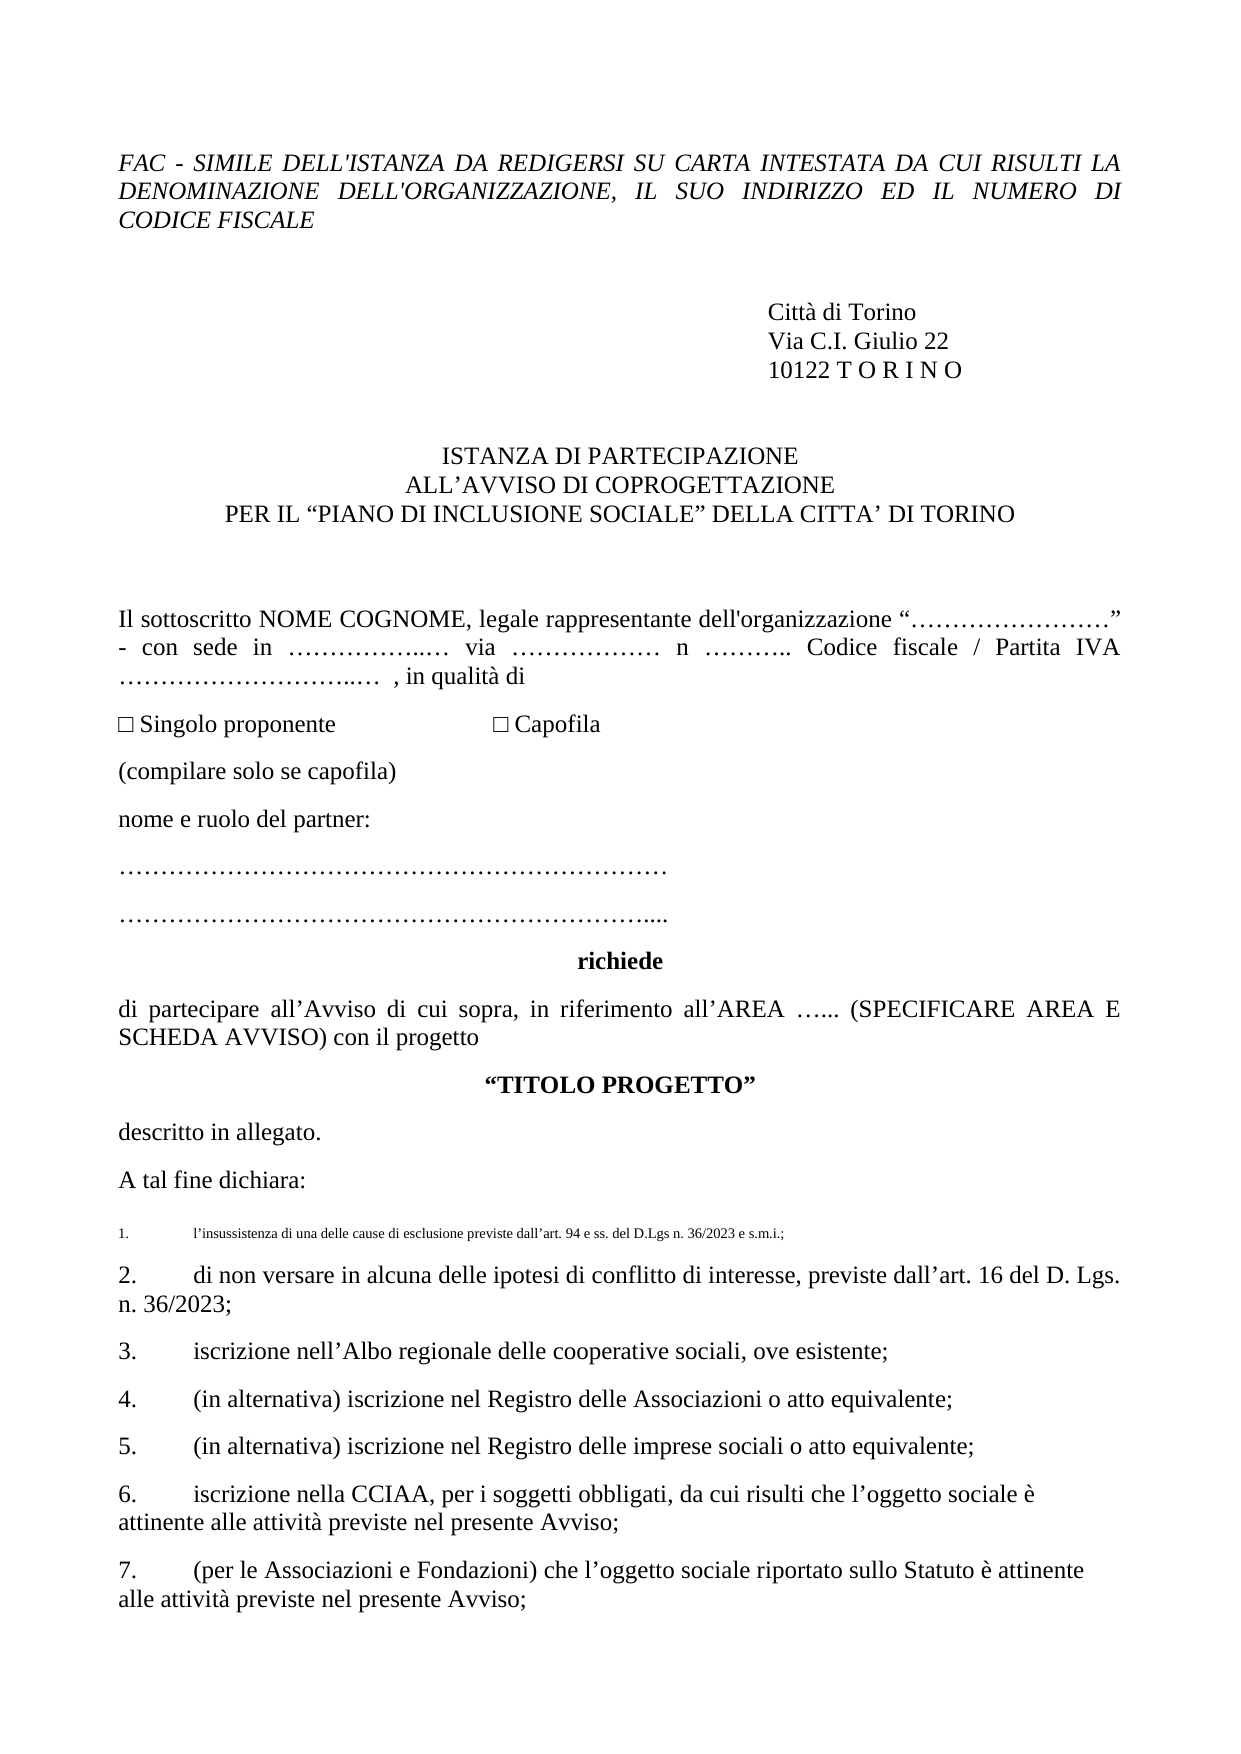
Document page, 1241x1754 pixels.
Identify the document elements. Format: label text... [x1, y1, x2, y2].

text richiede [118, 946, 1122, 975]
text A tal fine dichiara: [118, 1165, 1122, 1194]
text □ Singolo proponente □ Capofila [118, 709, 1122, 737]
text ALL’AVVISO DI COPROGETTAZIONE [118, 470, 1122, 499]
text 6. iscrizione nella CCIAA, per i soggetti obbligati, da cui risulti che l’oggetto sociale è attinente alle attività previste nel presente Avviso; [118, 1479, 1122, 1536]
text 2. di non versare in alcuna delle ipotesi di conflitto di interesse, previste dall’art. 16 del D. Lgs. n. 36/2023; [118, 1260, 1122, 1317]
text ……………………………………………………….... [118, 899, 1122, 927]
text 4. (in alternativa) iscrizione nel Registro delle Associazioni o atto equivalente; [118, 1384, 1122, 1412]
text di partecipare all’Avviso di cui sopra, in riferimento all’AREA …... (SPECIFICARE AREA E SCHEDA AVVISO) con il progetto [118, 994, 1122, 1051]
text FAC - SIMILE DELL'ISTANZA DA REDIGERSI SU CARTA INTESTATA DA CUI RISULTI LA DENOMINAZIONE DELL'ORGANIZZAZIONE, IL SUO INDIRIZZO ED IL NUMERO DI CODICE FISCALE [118, 148, 1122, 234]
text 3. iscrizione nell’Albo regionale delle cooperative sociali, ove esistente; [118, 1336, 1122, 1365]
text descritto in allegato. [118, 1117, 1122, 1146]
text “TITOLO PROGETTO” [118, 1070, 1122, 1099]
text 5. (in alternativa) iscrizione nel Registro delle imprese sociali o atto equivalente; [118, 1431, 1122, 1460]
text (compilare solo se capofila) [118, 756, 1122, 785]
text 1. l’insussistenza di una delle cause di esclusione previste dall’art. 94 e ss. del D.Lgs n. 36/2023 e s.m.i.; [118, 1212, 1122, 1241]
text 10122 T O R I N O [649, 355, 1122, 384]
text ISTANZA DI PARTECIPAZIONE [118, 441, 1122, 470]
text nome e ruolo del partner: [118, 804, 1122, 832]
text ………………………………………………………… [118, 851, 1122, 880]
text PER IL “PIANO DI INCLUSIONE SOCIALE” DELLA CITTA’ DI TORINO [118, 499, 1122, 527]
text Via C.I. Giulio 22 [649, 326, 1122, 355]
text Il sottoscritto NOME COGNOME, legale rappresentante dell'organizzazione “……………………” - con sede in ……………..… via ……………… n ……….. Codice fiscale / Partita IVA ………………………..… , in qualità di [118, 604, 1122, 690]
text 7. (per le Associazioni e Fondazioni) che l’oggetto sociale riportato sullo Statuto è attinente alle attività previste nel presente Avviso; [118, 1555, 1122, 1612]
text Città di Torino [649, 297, 1122, 326]
